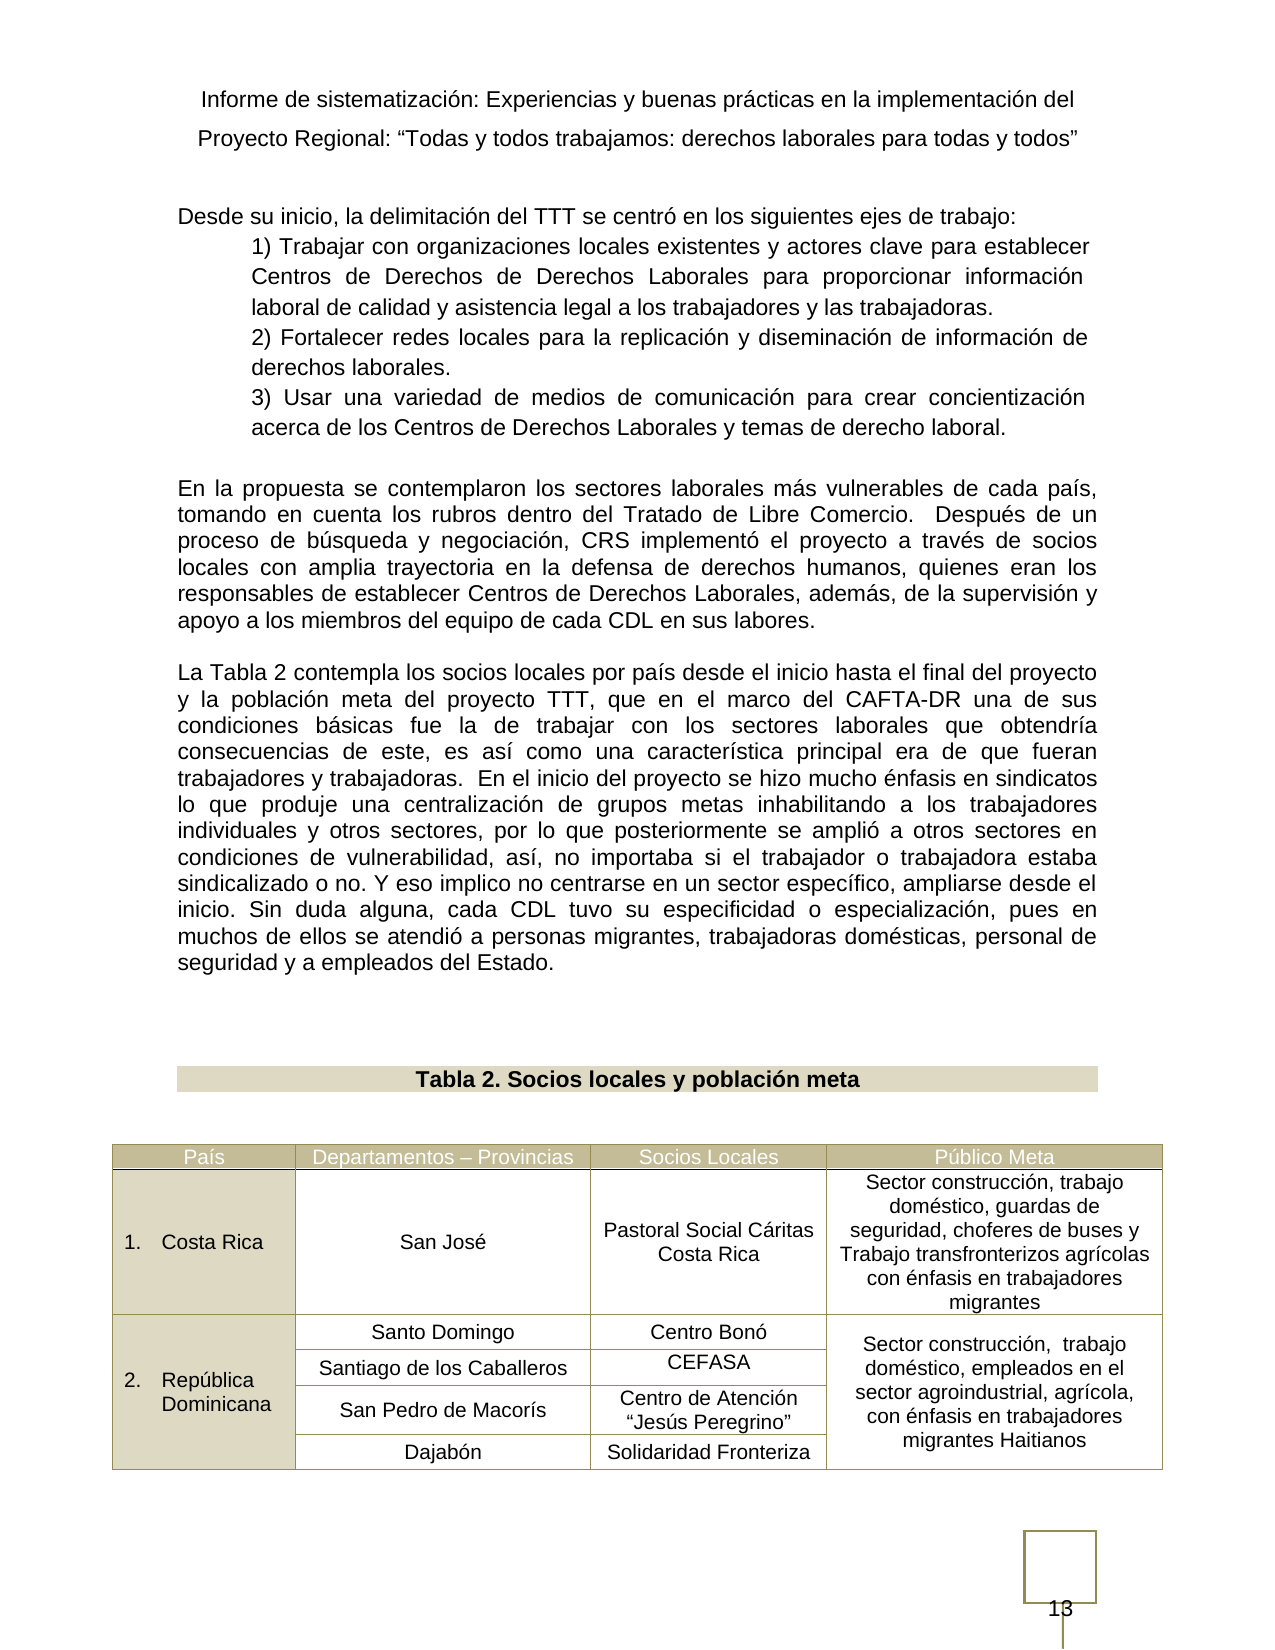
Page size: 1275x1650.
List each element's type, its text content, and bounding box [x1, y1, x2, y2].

table_cell San Pedro de Macorís [296, 1386, 590, 1433]
text 3) Usar una variedad de medios de comunicación para crear concientización acerca de los Centros de Derechos Laborales y temas de derecho laboral. [177, 384, 1098, 441]
table_header Socios Locales [591, 1145, 826, 1168]
table_cell Pastoral Social Cáritas Costa Rica [591, 1170, 826, 1314]
table_cell San José [296, 1170, 590, 1314]
text 2) Fortalecer redes locales para la replicación y diseminación de información de derechos laborales. [177, 324, 1098, 380]
table_cell Dajabón [296, 1435, 590, 1469]
table_header País [113, 1145, 295, 1168]
text La Tabla 2 contempla los socios locales por país desde el inicio hasta el final del proyecto y la población meta del proyecto TTT, que en el marco del CAFTA-DR una de sus condiciones básicas fue la de trabajar con los sectores laborales que obtendría consecuencias de este, es así como una característica principal era de que fueran trabajadores y trabajadoras. En el inicio del proyecto se hizo mucho énfasis en sindicatos lo que produje una centralización de grupos metas inhabilitando a los trabajadores individuales y otros sectores, por lo que posteriormente se amplió a otros sectores en condiciones de vulnerabilidad, así, no importaba si el trabajador o trabajadora estaba sindicalizado o no. Y eso implico no centrarse en un sector específico, ampliarse desde el inicio. Sin duda alguna, cada CDL tuvo su especificidad o especialización, pues en muchos de ellos se atendió a personas migrantes, trabajadoras domésticas, personal de seguridad y a empleados del Estado. [177, 659, 1098, 976]
text En la propuesta se contemplaron los sectores laborales más vulnerables de cada país, tomando en cuenta los rubros dentro del Tratado de Libre Comercio. Después de un proceso de búsqueda y negociación, CRS implementó el proyecto a través de socios locales con amplia trayectoria en la defensa de derechos humanos, quienes eran los responsables de establecer Centros de Derechos Laborales, además, de la supervisión y apoyo a los miembros del equipo de cada CDL en sus labores. [177, 475, 1098, 633]
text Tabla 2. Socios locales y población meta [177, 1066, 1098, 1092]
table_cell República Dominicana [113, 1315, 295, 1469]
table_cell Solidaridad Fronteriza [591, 1435, 826, 1469]
table_cell Costa Rica [113, 1170, 295, 1314]
table_cell Santiago de los Caballeros [296, 1350, 590, 1384]
table_cell Sector construcción, trabajo doméstico, empleados en el sector agroindustrial, agrícola, con énfasis en trabajadores migrantes Haitianos [827, 1315, 1162, 1469]
text Desde su inicio, la delimitación del TTT se centró en los siguientes ejes de trabajo: [177, 203, 1098, 229]
table_header Departamentos – Provincias [296, 1145, 590, 1168]
table_header Público Meta [827, 1145, 1162, 1168]
table_cell Sector construcción, trabajo doméstico, guardas de seguridad, choferes de buses y Trabajo transfronterizos agrícolas con énfasis en trabajadores migrantes [827, 1170, 1162, 1314]
table_cell Centro Bonó [591, 1315, 826, 1349]
table_cell Santo Domingo [296, 1315, 590, 1349]
text 1) Trabajar con organizaciones locales existentes y actores clave para establecer Centros de Derechos de Derechos Laborales para proporcionar información laboral de calidad y asistencia legal a los trabajadores y las trabajadoras. [177, 233, 1098, 320]
table_cell CEFASA [591, 1350, 826, 1384]
table_cell Centro de Atención “Jesús Peregrino” [591, 1386, 826, 1433]
